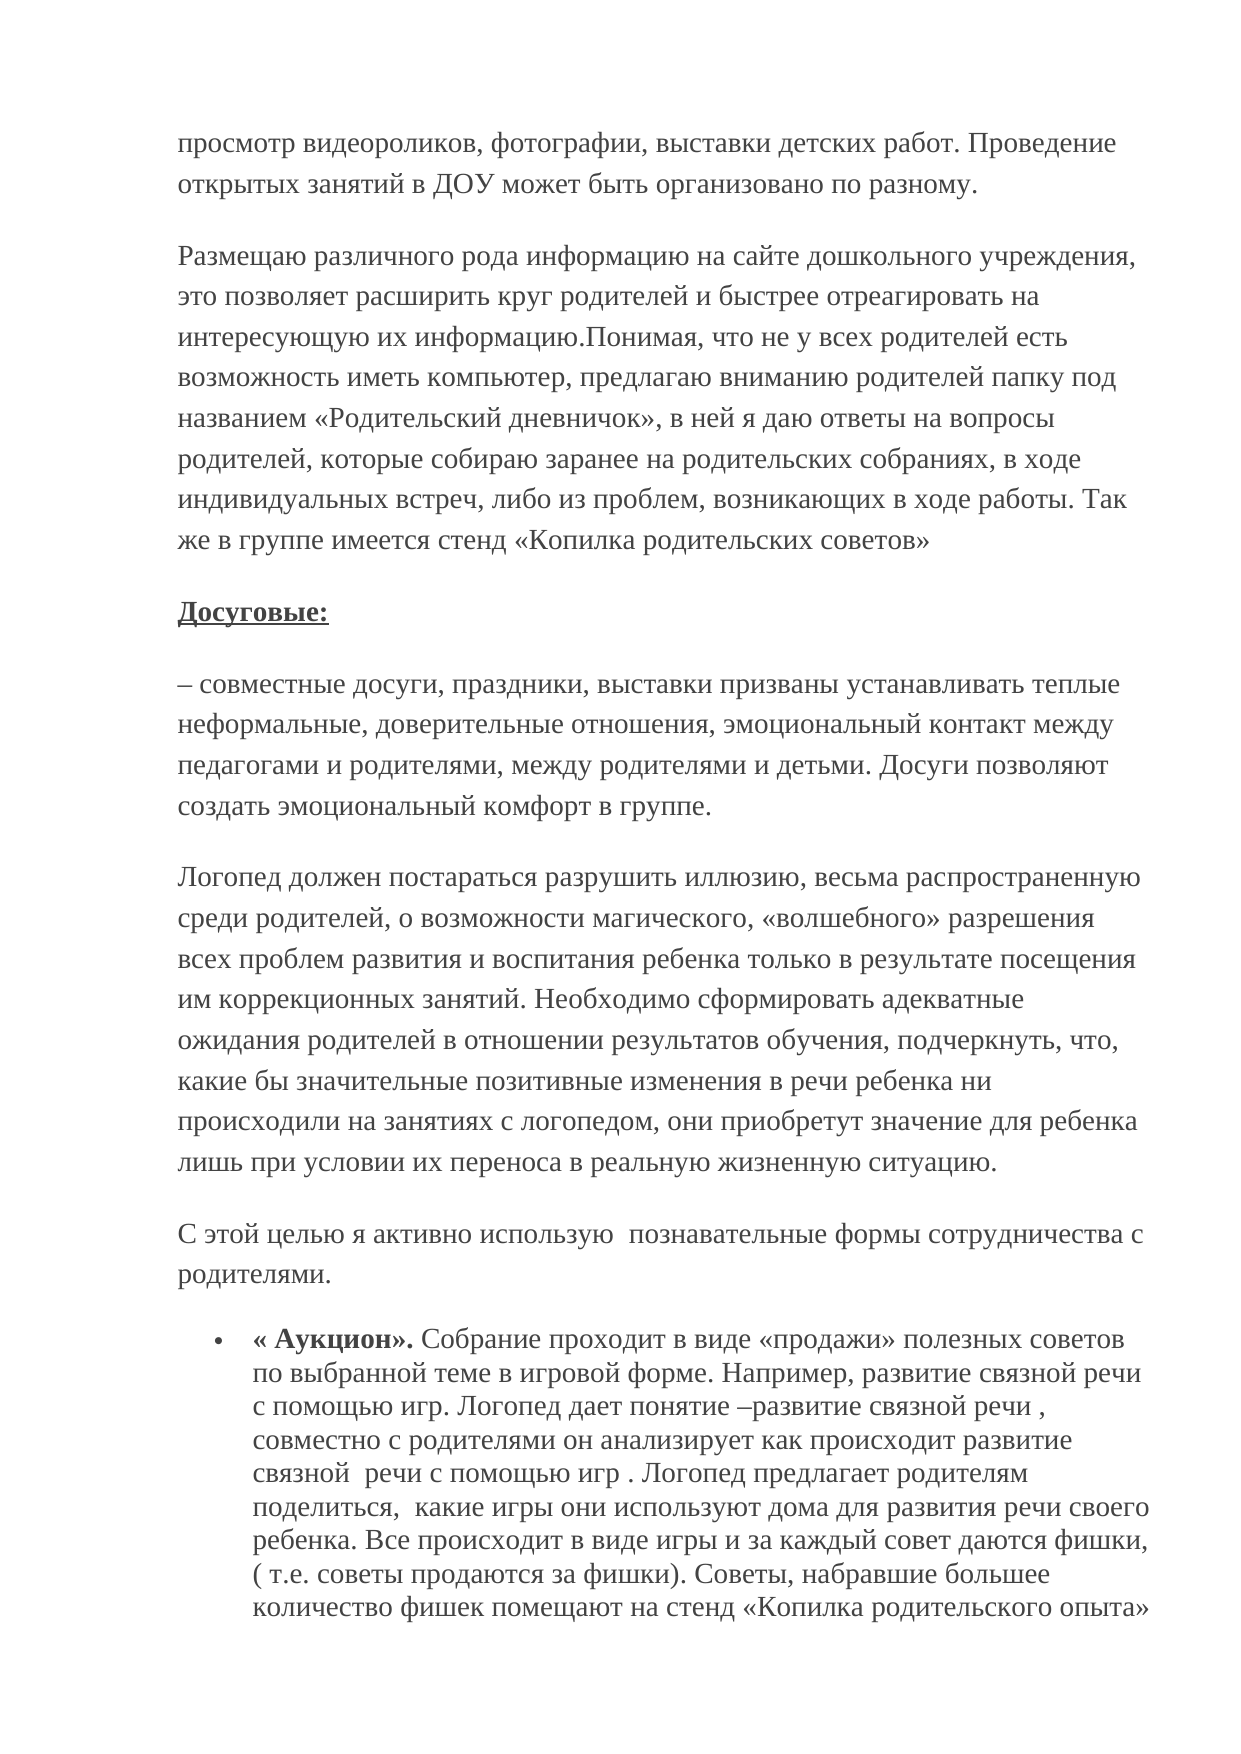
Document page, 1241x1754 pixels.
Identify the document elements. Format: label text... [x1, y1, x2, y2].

text Размещаю различного рода информацию на сайте дошкольного учреждения, это позволяет расширить круг родителей и быстрее отреагировать на интересующую их информацию.Понимая, что не у всех родителей есть возможность иметь компьютер, предлагаю вниманию родителей папку под названием «Родительский дневничок», в ней я даю ответы на вопросы родителей, которые собираю заранее на родительских собраниях, в ходе индивидуальных встреч, либо из проблем, возникающих в ходе работы. Так же в группе имеется стенд «Копилка родительских советов» [177, 231, 1152, 556]
text Досуговые: [177, 587, 1152, 627]
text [177, 118, 1152, 199]
text Логопед должен постараться разрушить иллюзию, весьма распространенную среди родителей, о возможности магического, «волшебного» разрешения всех проблем развития и воспитания ребенка только в результате посещения им коррекционных занятий. Необходимо сформировать адекватные ожидания родителей в отношении результатов обучения, подчеркнуть, что, какие бы значительные позитивные изменения в речи ребенка ни происходили на занятиях с логопедом, они приобретут значение для ребенка лишь при условии их переноса в реальную жизненную ситуацию. [177, 852, 1152, 1177]
list « Аукцион». Собрание проходит в виде «продажи» полезных советов по выбранной теме в игровой форме. Например, развитие связной речи с помощью игр. Логопед дает понятие –развитие связной речи , совместно с родителями он анализирует как происходит развитие связной речи с помощью игр . Логопед предлагает родителям поделиться, какие игры они используют дома для развития речи своего ребенка. Все происходит в виде игры и за каждый совет даются фишки, ( т.е. советы продаются за фишки). Советы, набравшие большее количество фишек помещают на стенд «Копилка родительского опыта» [215, 1321, 1152, 1623]
text – совместные досуги, праздники, выставки призваны устанавливать теплые неформальные, доверительные отношения, эмоциональный контакт между педагогами и родителями, между родителями и детьми. Досуги позволяют создать эмоциональный комфорт в группе. [177, 659, 1152, 821]
text С этой целью я активно использую познавательные формы сотрудничества с родителями. [177, 1209, 1152, 1290]
